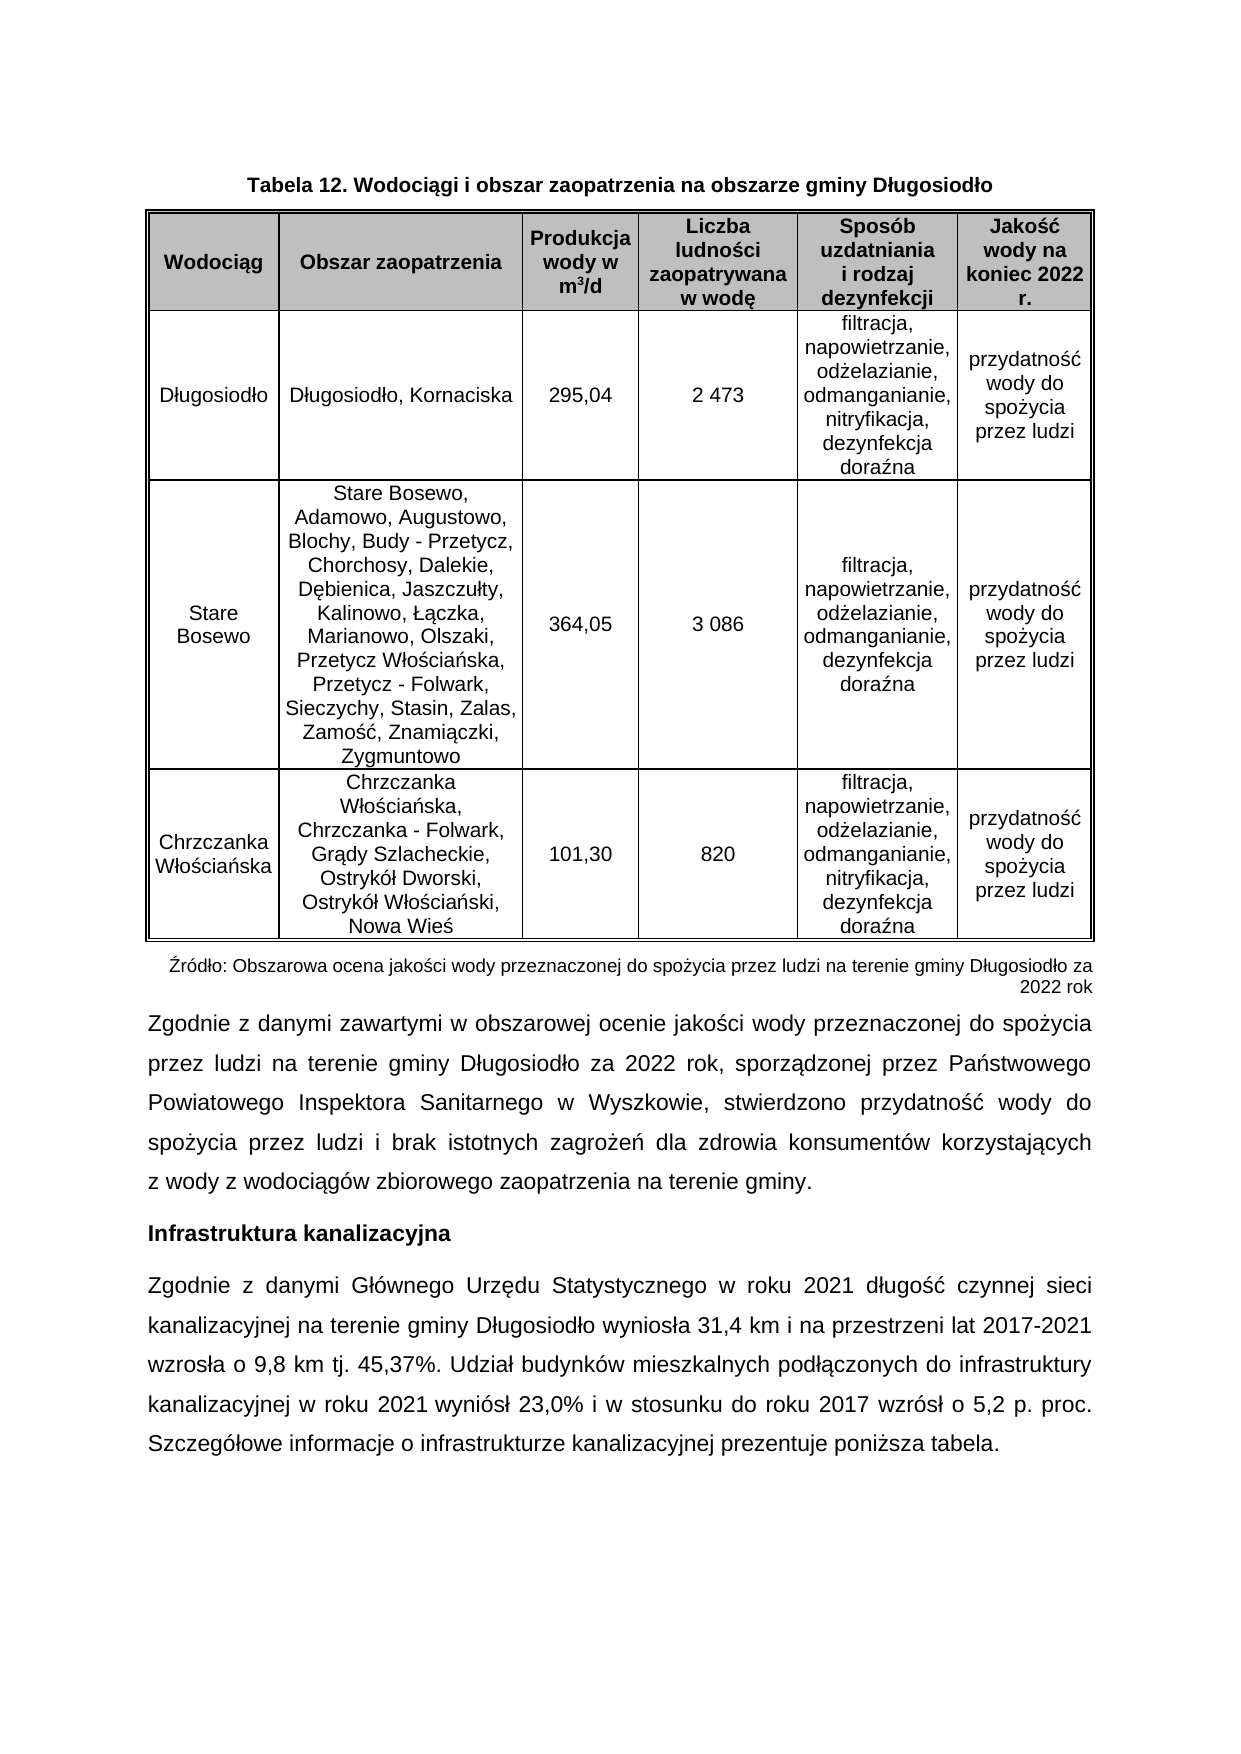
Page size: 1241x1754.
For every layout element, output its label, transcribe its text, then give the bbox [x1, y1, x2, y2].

table_cell Chrzczanka Włościańska, Chrzczanka - Folwark, Grądy Szlacheckie, Ostrykół Dworski, Ostrykół Włościański, Nowa Wieś [280, 770, 522, 937]
table_cell 820 [639, 770, 797, 937]
table_cell Chrzczanka Włościańska [150, 770, 278, 937]
table_cell filtracja, napowietrzanie, odżelazianie, odmanganianie, dezynfekcja doraźna [798, 481, 957, 768]
table_header Sposób uzdatniania i rodzaj dezynfekcji [798, 214, 957, 310]
table_header Obszar zaopatrzenia [280, 214, 522, 310]
table_cell 295,04 [523, 311, 638, 479]
table_cell przydatność wody do spożycia przez ludzi [958, 311, 1090, 479]
text Infrastruktura kanalizacyjna [148, 1220, 1092, 1247]
text Zgodnie z danymi Głównego Urzędu Statystycznego w roku 2021 długość czynnej sieci kanalizacyjnej na terenie gminy Długosiodło wyniosła 31,4 km i na przestrzeni lat 2017-2021 wzrosła o 9,8 km tj. 45,37%. Udział budynków mieszkalnych podłączonych do infrastruktury kanalizacyjnej w roku 2021 wyniósł 23,0% i w stosunku do roku 2017 wzrósł o 5,2 p. proc. Szczegółowe informacje o infrastrukturze kanalizacyjnej prezentuje poniższa tabela. [148, 1272, 1093, 1456]
text Źródło: Obszarowa ocena jakości wody przeznaczonej do spożycia przez ludzi na terenie gminy Długosiodło za 2022 rok [148, 955, 1092, 998]
table_cell Stare Bosewo [150, 481, 278, 768]
table_cell 2 473 [639, 311, 797, 479]
table_cell 3 086 [639, 481, 797, 768]
table_cell Długosiodło, Kornaciska [280, 311, 522, 479]
table_header Produkcja wody w m3/d [523, 214, 638, 310]
table_cell Długosiodło [150, 311, 278, 479]
table_cell 364,05 [523, 481, 638, 768]
table_cell Stare Bosewo, Adamowo, Augustowo, Blochy, Budy - Przetycz, Chorchosy, Dalekie, Dębienica, Jaszczułty, Kalinowo, Łączka, Marianowo, Olszaki, Przetycz Włościańska, Przetycz - Folwark, Sieczychy, Stasin, Zalas, Zamość, Znamiączki, Zygmuntowo [280, 481, 522, 768]
table_cell przydatność wody do spożycia przez ludzi [958, 481, 1090, 768]
table_cell 101,30 [523, 770, 638, 937]
text Zgodnie z danymi zawartymi w obszarowej ocenie jakości wody przeznaczonej do spożycia przez ludzi na terenie gminy Długosiodło za 2022 rok, sporządzonej przez Państwowego Powiatowego Inspektora Sanitarnego w Wyszkowie, stwierdzono przydatność wody do spożycia przez ludzi i brak istotnych zagrożeń dla zdrowia konsumentów korzystających z wody z wodociągów zbiorowego zaopatrzenia na terenie gminy. [148, 1010, 1092, 1194]
table_cell filtracja, napowietrzanie, odżelazianie, odmanganianie, nitryfikacja, dezynfekcja doraźna [798, 770, 957, 937]
table_header Liczba ludności zaopatrywana w wodę [639, 214, 797, 310]
text Tabela 12. Wodociągi i obszar zaopatrzenia na obszarze gminy Długosiodło [148, 173, 1092, 197]
table_cell przydatność wody do spożycia przez ludzi [958, 770, 1090, 937]
table_header Wodociąg [150, 214, 278, 310]
table_cell filtracja, napowietrzanie, odżelazianie, odmanganianie, nitryfikacja, dezynfekcja doraźna [798, 311, 957, 479]
table_header Jakość wody na koniec 2022 r. [958, 214, 1090, 310]
